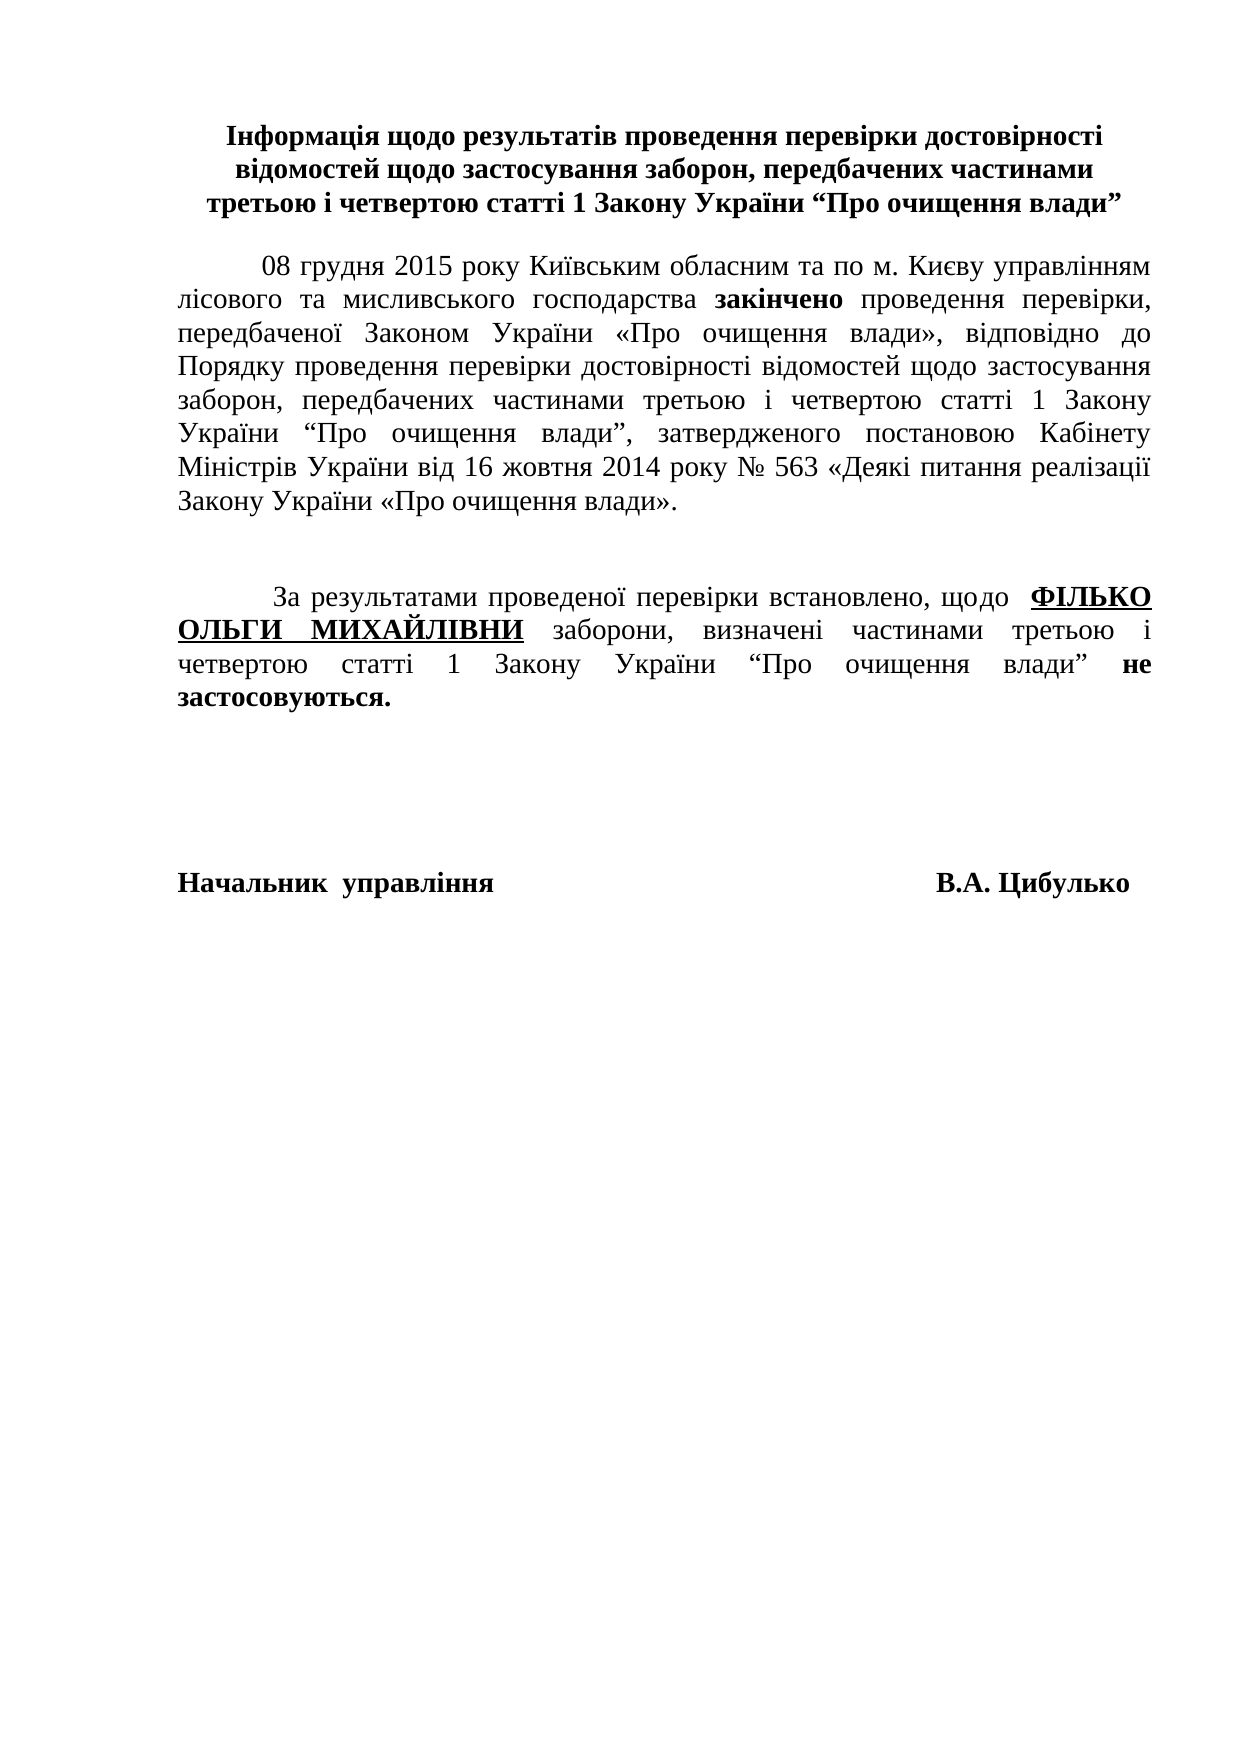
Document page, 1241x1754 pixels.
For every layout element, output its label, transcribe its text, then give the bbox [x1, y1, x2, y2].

text 08 грудня 2015 року Київським обласним та по м. Києву управлінням лісового та мисливського господарства закінчено проведення перевірки, передбаченої Законом України «Про очищення влади», відповідно до Порядку проведення перевірки достовірності відомостей щодо застосування заборон, передбачених частинами третьою і четвертою статті 1 Закону України “Про очищення влади”, затвердженого постановою Кабінету Міністрів України від 16 жовтня 2014 року № 563 «Деякі питання реалізації Закону України «Про очищення влади». [177, 248, 1152, 516]
text Інформація щодо результатів проведення перевірки достовірності відомостей щодо застосування заборон, передбачених частинами третьою і четвертою статті 1 Закону України “Про очищення влади” [177, 118, 1152, 219]
text Начальник управління В.А. Цибулько [177, 865, 1152, 899]
text За результатами проведеної перевірки встановлено, щодо ФІЛЬКО ОЛЬГИ МИХАЙЛІВНИ заборони, визначені частинами третьою і четвертою статті 1 Закону України “Про очищення влади” не застосовуються. [177, 545, 1152, 713]
